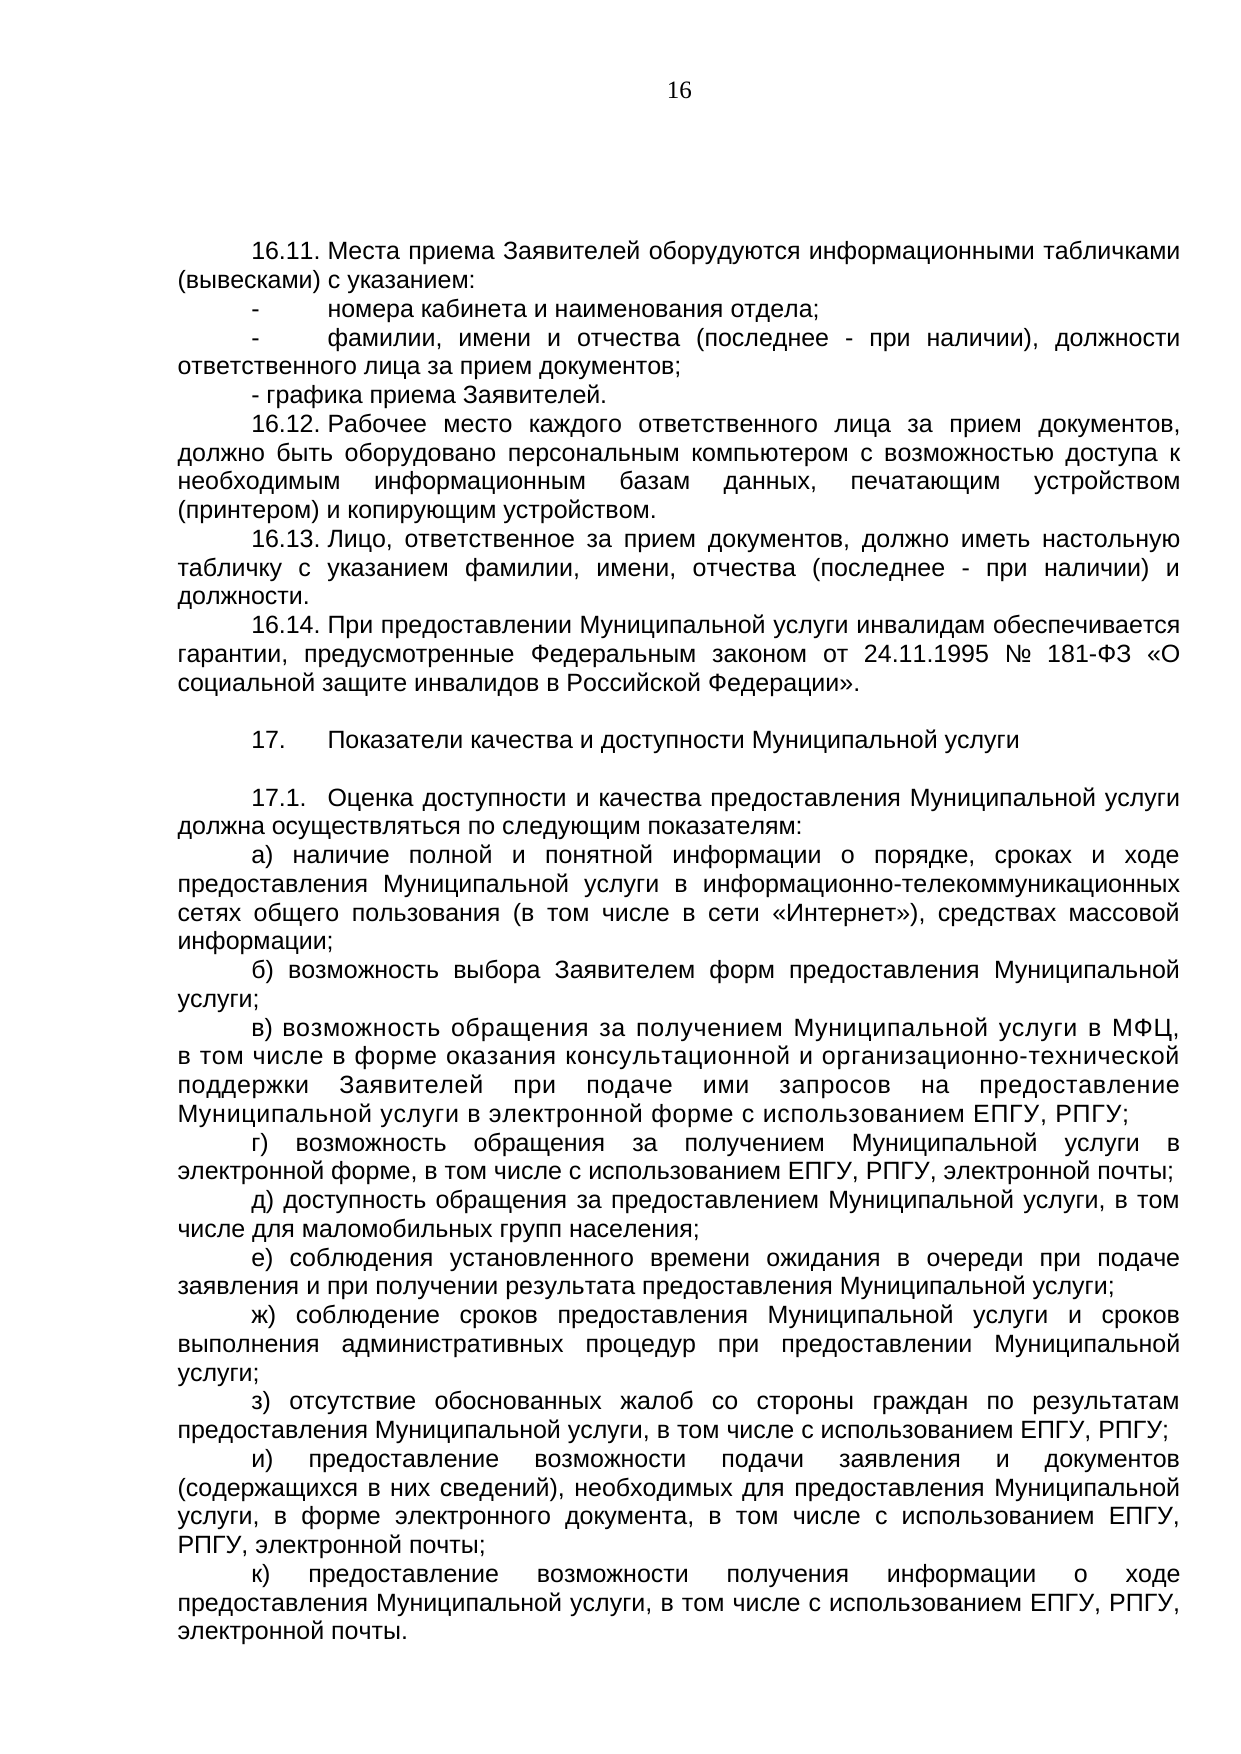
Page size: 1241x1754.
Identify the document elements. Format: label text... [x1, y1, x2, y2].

text е) соблюдения установленного времени ожидания в очереди при подаче заявления и при получении результата предоставления Муниципальной услуги; [177, 1242, 1181, 1300]
text 17. Показатели качества и доступности Муниципальной услуги [177, 725, 1181, 754]
text - номера кабинета и наименования отдела; [177, 294, 1181, 322]
text а) наличие полной и понятной информации о порядке, сроках и ходе предоставления Муниципальной услуги в информационно-телекоммуникационных сетях общего пользования (в том числе в сети «Интернет»), средствах массовой информации; [177, 840, 1181, 955]
text б) возможность выбора Заявителем форм предоставления Муниципальной услуги; [177, 955, 1181, 1012]
text ж) соблюдение сроков предоставления Муниципальной услуги и сроков выполнения административных процедур при предоставлении Муниципальной услуги; [177, 1300, 1181, 1386]
text 16.14. При предоставлении Муниципальной услуги инвалидам обеспечивается гарантии, предусмотренные Федеральным законом от 24.11.1995 № 181-ФЗ «О социальной защите инвалидов в Российской Федерации». [177, 610, 1181, 696]
text 17.1. Оценка доступности и качества предоставления Муниципальной услуги должна осуществляться по следующим показателям: [177, 782, 1181, 840]
text з) отсутствие обоснованных жалоб со стороны граждан по результатам предоставления Муниципальной услуги, в том числе с использованием ЕПГУ, РПГУ; [177, 1386, 1181, 1444]
text - графика приема Заявителей. [177, 380, 1181, 409]
text г) возможность обращения за получением Муниципальной услуги в электронной форме, в том числе с использованием ЕПГУ, РПГУ, электронной почты; [177, 1127, 1181, 1185]
text 16.12. Рабочее место каждого ответственного лица за прием документов, должно быть оборудовано персональным компьютером с возможностью доступа к необходимым информационным базам данных, печатающим устройством (принтером) и копирующим устройством. [177, 409, 1181, 524]
text д) доступность обращения за предоставлением Муниципальной услуги, в том числе для маломобильных групп населения; [177, 1185, 1181, 1242]
text и) предоставление возможности подачи заявления и документов (содержащихся в них сведений), необходимых для предоставления Муниципальной услуги, в форме электронного документа, в том числе с использованием ЕПГУ, РПГУ, электронной почты; [177, 1444, 1181, 1559]
text 16.11. Места приема Заявителей оборудуются информационными табличками (вывесками) с указанием: [177, 236, 1181, 294]
text в) возможность обращения за получением Муниципальной услуги в МФЦ, в том числе в форме оказания консультационной и организационно-технической поддержки Заявителей при подаче ими запросов на предоставление Муниципальной услуги в электронной форме с использованием ЕПГУ, РПГУ; [177, 1012, 1181, 1127]
text 16.13. Лицо, ответственное за прием документов, должно иметь настольную табличку с указанием фамилии, имени, отчества (последнее - при наличии) и должности. [177, 524, 1181, 610]
text к) предоставление возможности получения информации о ходе предоставления Муниципальной услуги, в том числе с использованием ЕПГУ, РПГУ, электронной почты. [177, 1559, 1181, 1645]
text - фамилии, имени и отчества (последнее - при наличии), должности ответственного лица за прием документов; [177, 322, 1181, 380]
